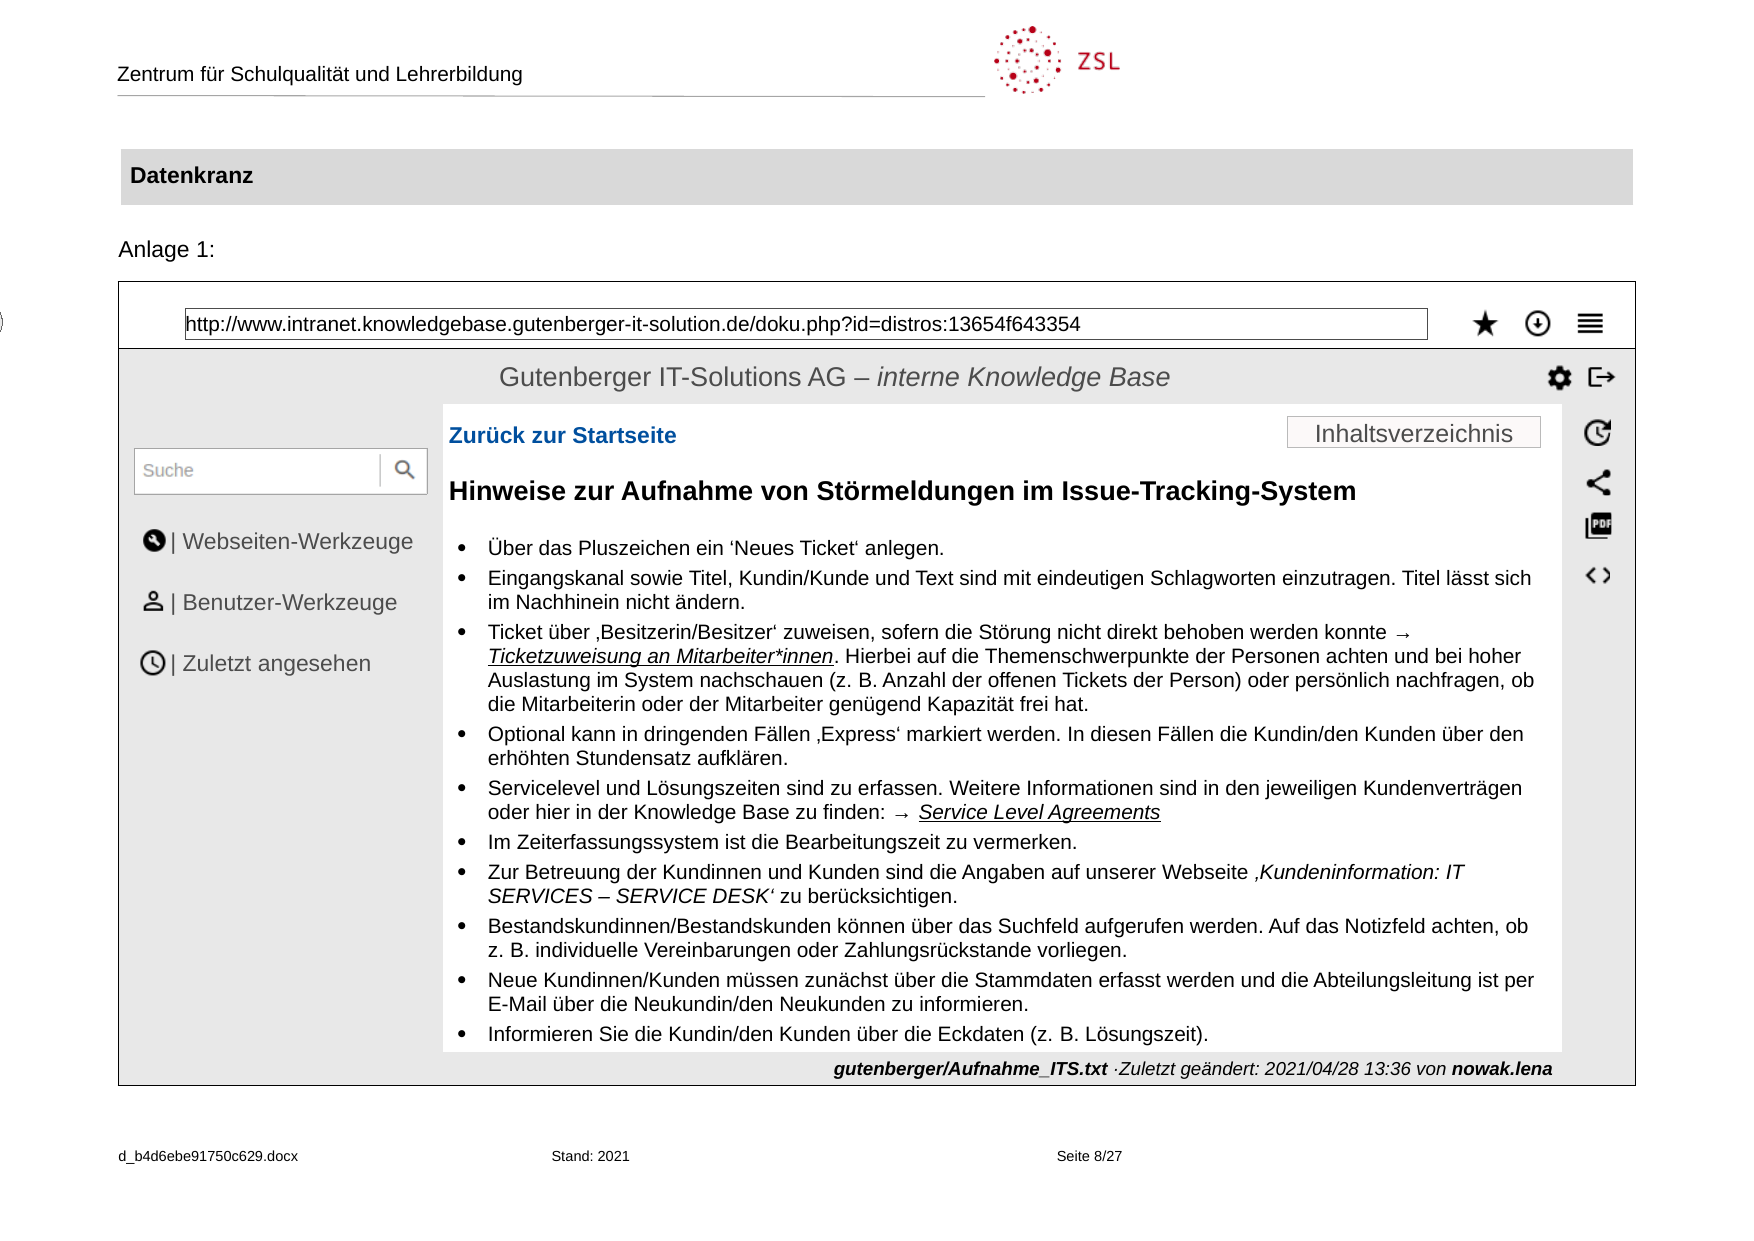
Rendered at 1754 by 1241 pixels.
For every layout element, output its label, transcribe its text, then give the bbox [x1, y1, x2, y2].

picture [1523, 309, 1553, 339]
picture [1586, 364, 1618, 390]
table_cell gutenberger/Aufnahme_ITS.txt ·Zuletzt geändert: 2021/04/28 13:36 von nowak.lena [119, 1052, 1635, 1085]
picture [992, 25, 1122, 96]
picture [139, 587, 168, 616]
picture [1583, 559, 1610, 587]
picture [1583, 467, 1611, 496]
table_cell [1562, 404, 1635, 1052]
table_cell Gutenberger IT-Solutions AG – interne Knowledge Base [119, 349, 1635, 404]
table_cell [119, 404, 443, 1052]
table_cell Zurück zur Startseite Hinweise zur Aufnahme von Störmeldungen im Issue-Tracking-System Über das Pluszeichen ein ‘Neues Ticket‘ anlegen. Eingangskanal sowie Titel, Kundin/Kunde und Text sind mit eindeutigen Schlagworten einzutragen. Titel lässt sich im Nachhinein nicht ändern. Ticket über ‚Besitzerin/Besitzer‘ zuweisen, sofern die Störung nicht direkt behoben werden konnte → Ticketzuweisung an Mitarbeiter*innen. Hierbei auf die Themenschwerpunkte der Personen achten und bei hoher Auslastung im System nachschauen (z. B. Anzahl der offenen Tickets der Person) oder persönlich nachfragen, ob die Mitarbeiterin oder der Mitarbeiter genügend Kapazität frei hat. Optional kann in dringenden Fällen ‚Express‘ markiert werden. In diesen Fällen die Kundin/den Kunden über den erhöhten Stundensatz aufklären. Servicelevel und Lösungszeiten sind zu erfassen. Weitere Informationen sind in den jeweiligen Kundenverträgen oder hier in der Knowledge Base zu finden: → Service Level Agreements Im Zeiterfassungssystem ist die Bearbeitungszeit zu vermerken. Zur Betreuung der Kundinnen und Kunden sind die Angaben auf unserer Webseite ‚Kundeninformation: IT SERVICES – SERVICE DESK‘ zu berücksichtigen. Bestandskundinnen/Bestandskunden können über das Suchfeld aufgerufen werden. Auf das Notizfeld achten, ob z. B. individuelle Vereinbarungen oder Zahlungsrückstande vorliegen. Neue Kundinnen/Kunden müssen zunächst über die Stammdaten erfasst werden und die Abteilungsleitung ist per E-Mail über die Neukundin/den Neukunden zu informieren. Informieren Sie die Kundin/den Kunden über die Eckdaten (z. B. Lösungszeit). [443, 404, 1562, 1052]
table_header [119, 282, 1635, 348]
picture [138, 648, 168, 678]
picture [1470, 307, 1501, 339]
picture [1580, 416, 1611, 446]
picture [1545, 363, 1575, 393]
picture [135, 449, 426, 493]
text Datenkranz [122, 150, 1632, 204]
picture [141, 527, 168, 554]
text Anlage 1: [118, 236, 1636, 262]
picture [1583, 511, 1612, 539]
picture [1574, 307, 1607, 340]
